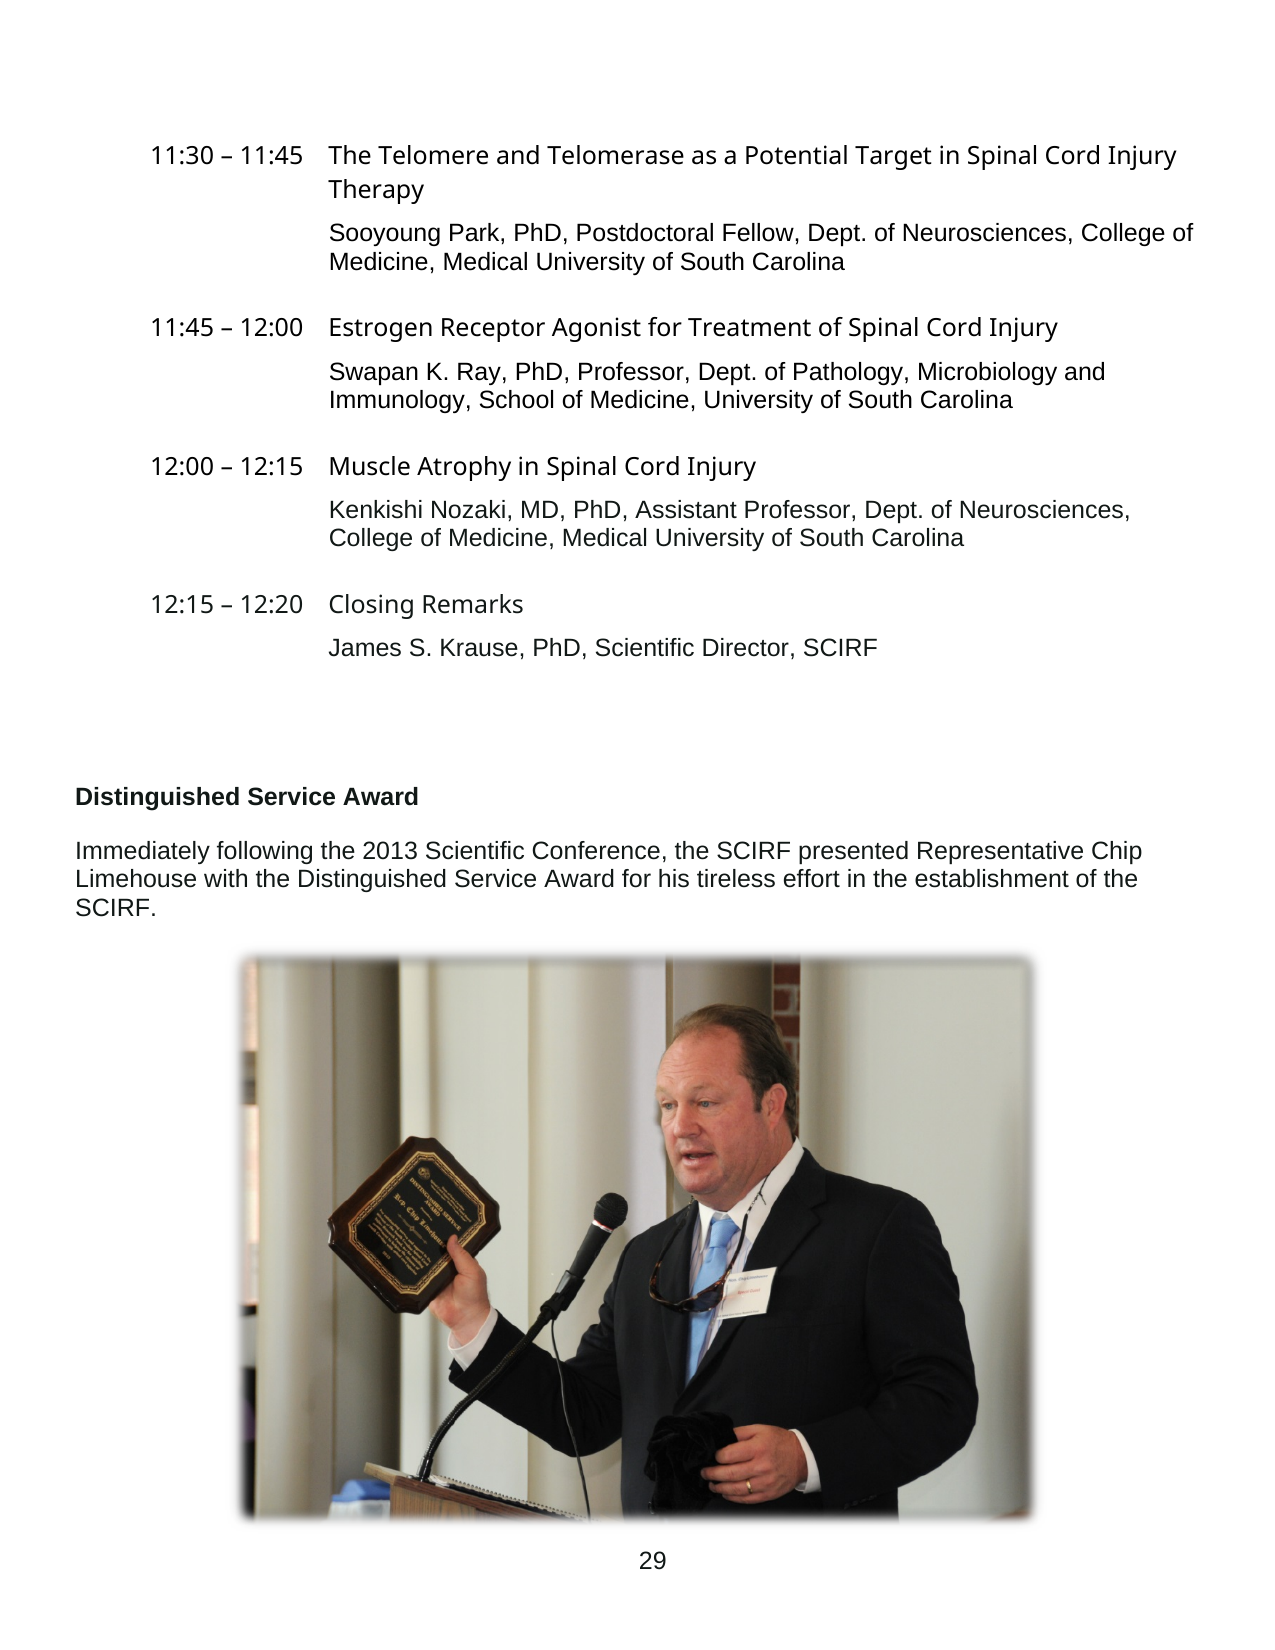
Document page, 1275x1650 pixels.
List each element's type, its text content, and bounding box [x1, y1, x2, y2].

text 11:45 – 12:00 Estrogen Receptor Agonist for Treatment of Spinal Cord Injury [150, 310, 1217, 344]
text Kenkishi Nozaki, MD, PhD, Assistant Professor, Dept. of Neurosciences, College of Medicine, Medical University of South Carolina [328, 495, 1200, 552]
text 11:30 – 11:45 The Telomere and Telomerase as a Potential Target in Spinal Cord Injury Therapy [150, 138, 1217, 206]
text Swapan K. Ray, PhD, Professor, Dept. of Pathology, Microbiology and Immunology, School of Medicine, University of South Carolina [328, 357, 1200, 414]
text James S. Krause, PhD, Scientific Director, SCIRF [328, 633, 1236, 662]
text Sooyoung Park, PhD, Postdoctoral Fellow, Dept. of Neurosciences, College of Medicine, Medical University of South Carolina [328, 218, 1200, 276]
text 12:15 – 12:20 Closing Remarks [150, 586, 1217, 620]
text 12:00 – 12:15 Muscle Atrophy in Spinal Cord Injury [150, 448, 1217, 482]
text Distinguished Service Award [75, 782, 1200, 811]
picture [250, 966, 1024, 1511]
text Immediately following the 2013 Scientific Conference, the SCIRF presented Representative Chip Limehouse with the Distinguished Service Award for his tireless effort in the establishment of the SCIRF. [75, 836, 1200, 922]
